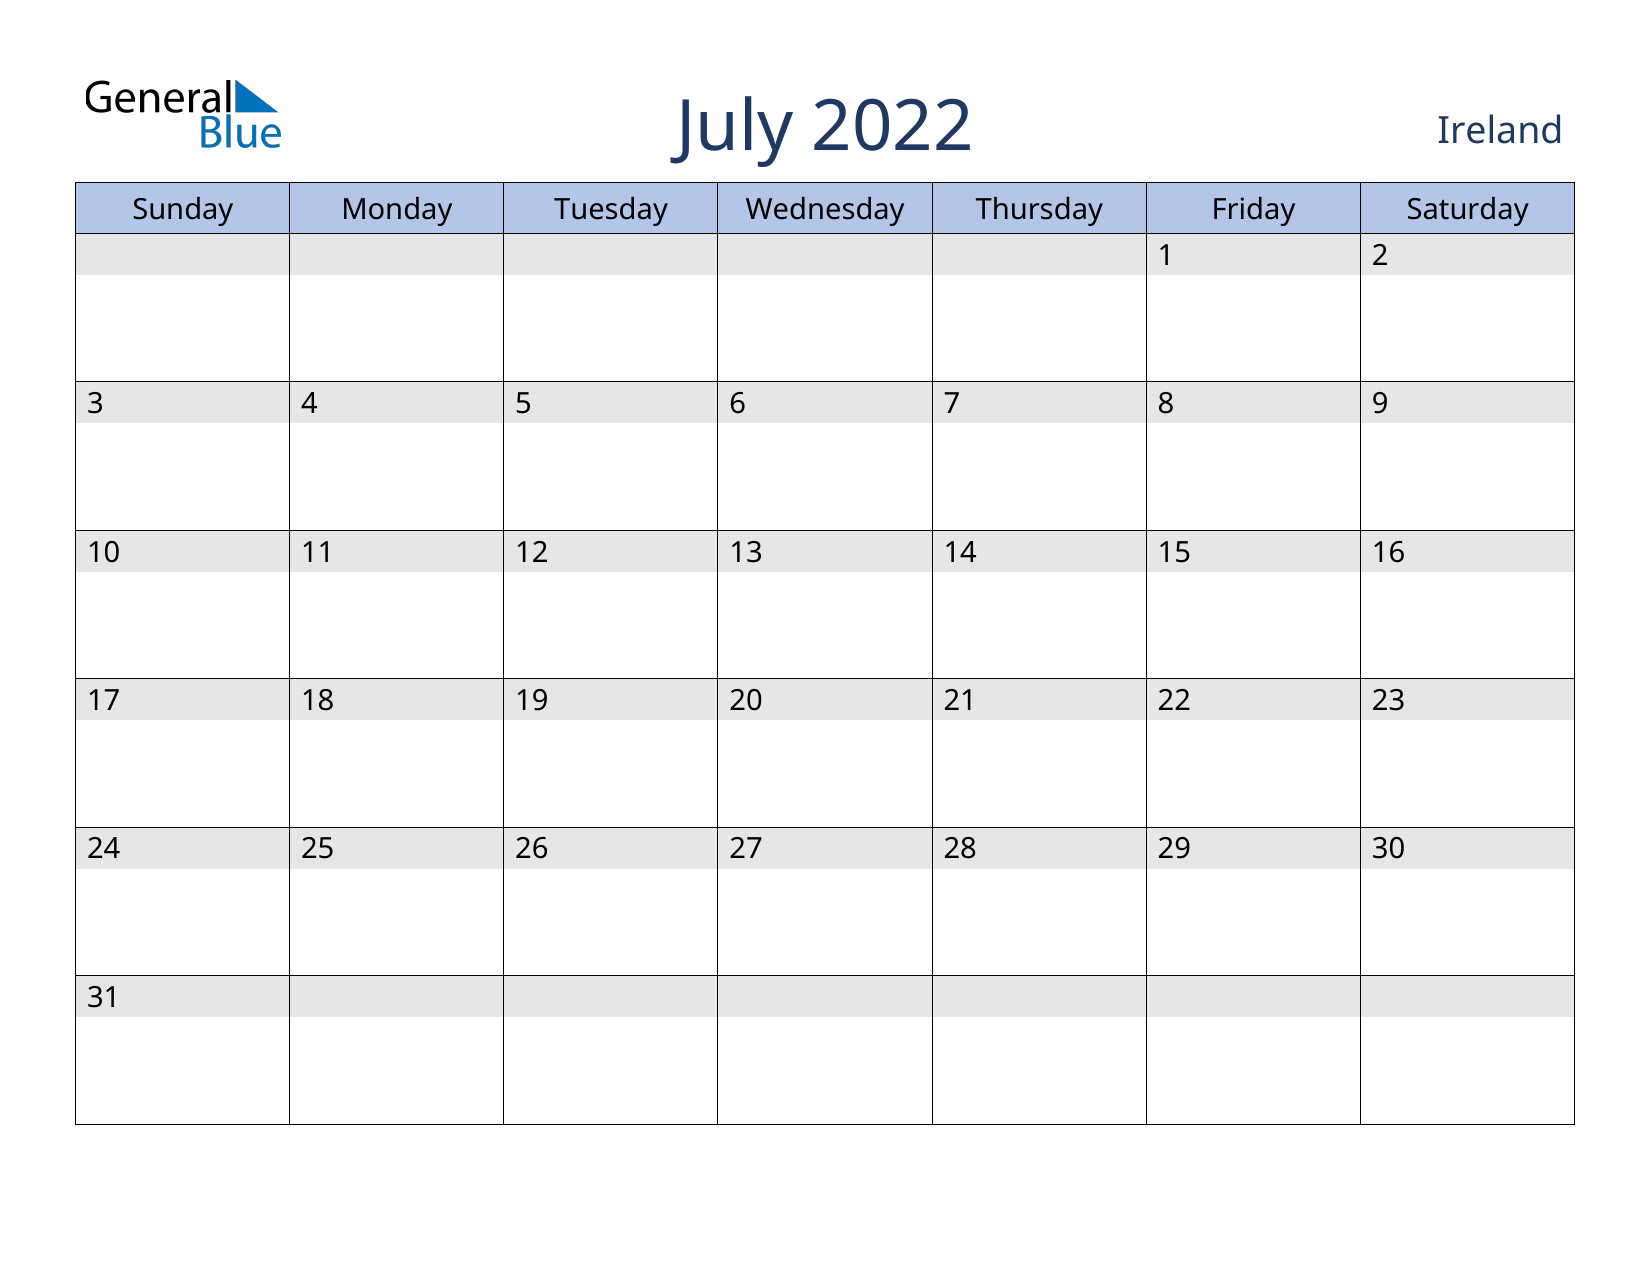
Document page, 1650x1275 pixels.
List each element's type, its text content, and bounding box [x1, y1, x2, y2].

table_cell [76, 275, 289, 381]
table_cell [290, 869, 503, 975]
table_cell [1361, 1017, 1574, 1123]
table_cell [718, 234, 932, 275]
table_cell [1147, 572, 1360, 678]
table_header Ireland [1146, 75, 1574, 182]
table_cell [1147, 275, 1360, 381]
table_cell 21 [933, 679, 1146, 720]
table_header July 2022 [504, 75, 1146, 182]
table_cell Wednesday [718, 183, 932, 233]
table_cell 23 [1361, 679, 1574, 720]
table_cell [504, 1017, 717, 1123]
table_cell [504, 976, 717, 1017]
table_cell 27 [718, 828, 932, 869]
table_cell [718, 869, 932, 975]
table_cell [1147, 423, 1360, 530]
table_cell [933, 234, 1146, 275]
table_cell 12 [504, 531, 717, 572]
table_cell 26 [504, 828, 717, 869]
table_cell 1 [1147, 234, 1360, 275]
table_cell 29 [1147, 828, 1360, 869]
table_cell [76, 423, 289, 530]
table_cell [933, 976, 1146, 1017]
table_cell Sunday [76, 183, 289, 233]
table_cell 9 [1361, 382, 1574, 423]
table_cell [290, 720, 503, 827]
table_cell 2 [1361, 234, 1574, 275]
table_cell 18 [290, 679, 503, 720]
table_cell [504, 572, 717, 678]
table_cell [76, 720, 289, 827]
table_cell 15 [1147, 531, 1360, 572]
table_cell 6 [718, 382, 932, 423]
table_cell [933, 275, 1146, 381]
table_cell [933, 423, 1146, 530]
table_cell [290, 1017, 503, 1123]
table_cell 24 [76, 828, 289, 869]
table_cell [504, 423, 717, 530]
table_cell [1147, 976, 1360, 1017]
table_cell [1147, 720, 1360, 827]
table_cell [504, 234, 717, 275]
table_cell [1361, 572, 1574, 678]
table_cell [718, 423, 932, 530]
table_cell [1361, 275, 1574, 381]
table_cell [718, 976, 932, 1017]
table_cell 30 [1361, 828, 1574, 869]
table_cell [718, 572, 932, 678]
table_cell [76, 572, 289, 678]
table_cell [718, 720, 932, 827]
table_cell [76, 1017, 289, 1123]
table_cell Monday [290, 183, 503, 233]
table_cell 28 [933, 828, 1146, 869]
table_cell 8 [1147, 382, 1360, 423]
table_header [76, 75, 503, 182]
table_cell [718, 1017, 932, 1123]
table_cell 13 [718, 531, 932, 572]
table_cell [76, 869, 289, 975]
table_cell [1361, 720, 1574, 827]
table_cell 17 [76, 679, 289, 720]
table_cell [290, 234, 503, 275]
table_cell 31 [76, 976, 289, 1017]
table_cell Tuesday [504, 183, 717, 233]
table_cell 16 [1361, 531, 1574, 572]
table_cell 7 [933, 382, 1146, 423]
table_cell [290, 275, 503, 381]
table_cell 11 [290, 531, 503, 572]
table_cell [1361, 423, 1574, 530]
table_cell 22 [1147, 679, 1360, 720]
table_cell [1147, 1017, 1360, 1123]
table_cell [933, 1017, 1146, 1123]
table_cell [718, 275, 932, 381]
table_cell [504, 869, 717, 975]
table_cell [933, 720, 1146, 827]
table_cell [1361, 976, 1574, 1017]
table_cell Friday [1147, 183, 1360, 233]
picture [86, 80, 281, 148]
table_cell Thursday [933, 183, 1146, 233]
table_cell [504, 720, 717, 827]
table_cell 20 [718, 679, 932, 720]
table_cell [76, 234, 289, 275]
table_cell Saturday [1361, 183, 1574, 233]
table_cell [933, 572, 1146, 678]
table_cell [1147, 869, 1360, 975]
table_cell 3 [76, 382, 289, 423]
table_cell [290, 423, 503, 530]
table_cell [290, 572, 503, 678]
table_cell [933, 869, 1146, 975]
table_cell 25 [290, 828, 503, 869]
table_cell [1361, 869, 1574, 975]
table_cell 14 [933, 531, 1146, 572]
table_cell [504, 275, 717, 381]
table_cell 19 [504, 679, 717, 720]
table_cell 4 [290, 382, 503, 423]
table_cell [290, 976, 503, 1017]
table_cell 5 [504, 382, 717, 423]
table_cell 10 [76, 531, 289, 572]
